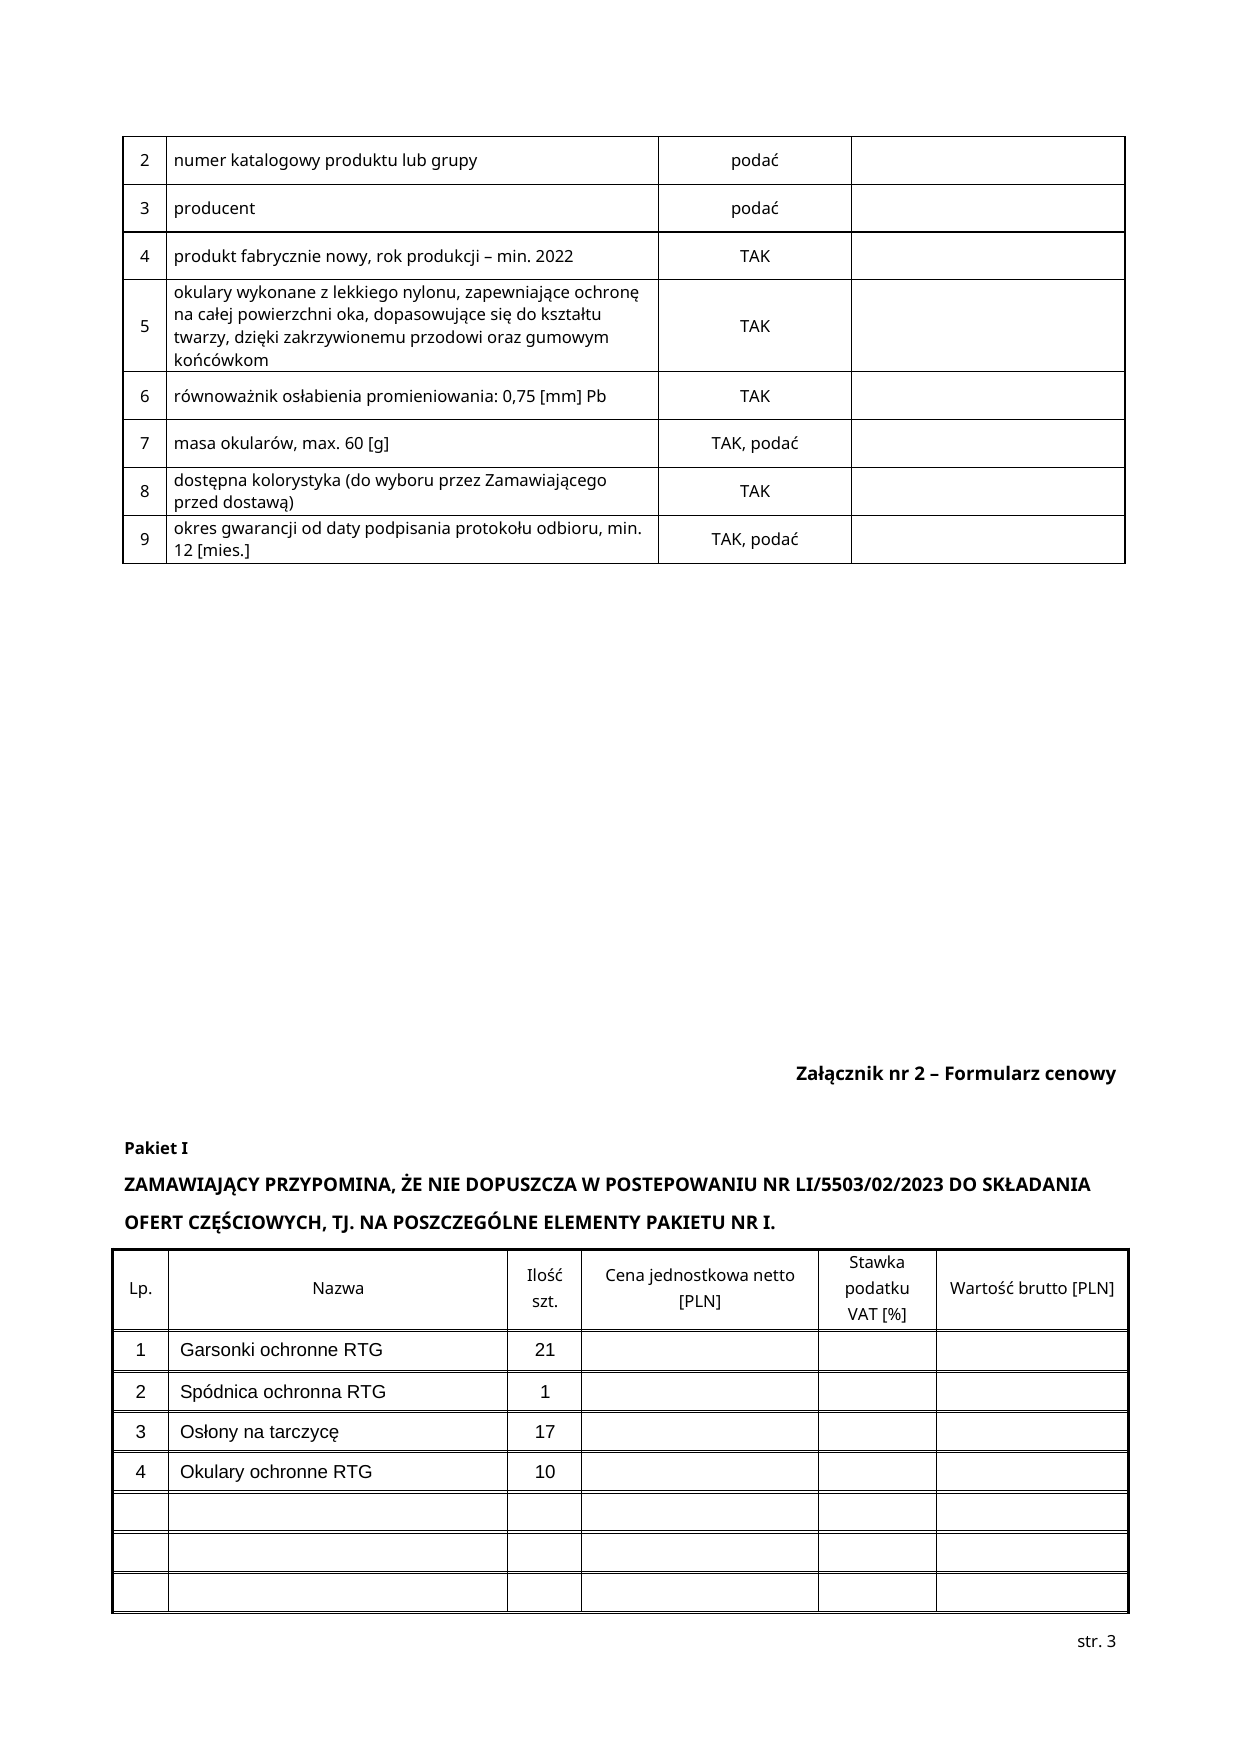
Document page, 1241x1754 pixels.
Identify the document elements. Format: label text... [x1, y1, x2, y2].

table_cell [937, 1332, 1127, 1370]
table_cell [169, 1534, 507, 1571]
table_cell Okulary ochronne RTG [169, 1453, 507, 1490]
table_cell [582, 1413, 818, 1450]
table_cell [852, 468, 1124, 514]
table_header Cena jednostkowa netto [PLN] [582, 1251, 818, 1329]
table_cell [819, 1453, 936, 1490]
table_cell [582, 1373, 818, 1410]
table_cell [937, 1494, 1127, 1530]
table_cell [819, 1373, 936, 1410]
table_cell [114, 1494, 168, 1530]
table_cell 4 [114, 1453, 168, 1490]
table_cell numer katalogowy produktu lub grupy [167, 137, 658, 184]
table_cell [852, 516, 1124, 562]
table_header Lp. [114, 1251, 168, 1329]
table_header Ilość szt. [508, 1251, 581, 1329]
table_cell 2 [124, 137, 166, 184]
table_cell okres gwarancji od daty podpisania protokołu odbioru, min. 12 [mies.] [167, 516, 658, 562]
table_cell produkt fabrycznie nowy, rok produkcji – min. 2022 [167, 233, 658, 279]
table_cell [582, 1494, 818, 1530]
table_header Stawka podatku VAT [%] [819, 1251, 936, 1329]
table_cell [937, 1453, 1127, 1490]
table_cell 5 [124, 280, 166, 371]
table_cell 3 [114, 1413, 168, 1450]
table_cell [819, 1413, 936, 1450]
text Pakiet I [124, 1137, 1116, 1159]
table_cell [582, 1332, 818, 1370]
table_cell 2 [114, 1373, 168, 1410]
table_cell Garsonki ochronne RTG [169, 1332, 507, 1370]
table_cell [582, 1534, 818, 1571]
table_cell [114, 1574, 168, 1611]
table_cell [852, 185, 1124, 231]
table_cell 9 [124, 516, 166, 562]
table_cell TAK, podać [659, 516, 851, 562]
table_cell równoważnik osłabienia promieniowania: 0,75 [mm] Pb [167, 372, 658, 419]
table_cell masa okularów, max. 60 [g] [167, 420, 658, 467]
table_cell 8 [124, 468, 166, 514]
table_cell 21 [508, 1332, 581, 1370]
table_cell Spódnica ochronna RTG [169, 1373, 507, 1410]
table_cell 17 [508, 1413, 581, 1450]
table_cell TAK [659, 372, 851, 419]
table_header Nazwa [169, 1251, 507, 1329]
table_cell 6 [124, 372, 166, 419]
table_cell [169, 1494, 507, 1530]
table_cell TAK [659, 233, 851, 279]
table_cell [937, 1534, 1127, 1571]
table_cell [937, 1373, 1127, 1410]
table_cell [508, 1494, 581, 1530]
table_cell 3 [124, 185, 166, 231]
table_cell podać [659, 185, 851, 231]
table_cell [819, 1494, 936, 1530]
table_cell [819, 1534, 936, 1571]
table_header Wartość brutto [PLN] [937, 1251, 1127, 1329]
table_cell [582, 1574, 818, 1611]
table_cell Osłony na tarczycę [169, 1413, 507, 1450]
table_cell podać [659, 137, 851, 184]
table_cell [937, 1574, 1127, 1611]
table_cell [582, 1453, 818, 1490]
table_cell [852, 233, 1124, 279]
table_cell TAK, podać [659, 420, 851, 467]
table_cell dostępna kolorystyka (do wyboru przez Zamawiającego przed dostawą) [167, 468, 658, 514]
text Załącznik nr 2 – Formularz cenowy [124, 1060, 1116, 1086]
table_cell [852, 420, 1124, 467]
table_cell okulary wykonane z lekkiego nylonu, zapewniające ochronę na całej powierzchni oka, dopasowujące się do kształtu twarzy, dzięki zakrzywionemu przodowi oraz gumowym końcówkom [167, 280, 658, 371]
table_cell [508, 1574, 581, 1611]
table_cell TAK [659, 280, 851, 371]
table_cell [937, 1413, 1127, 1450]
table_cell 4 [124, 233, 166, 279]
table_cell [819, 1332, 936, 1370]
table_cell 1 [114, 1332, 168, 1370]
table_cell [169, 1574, 507, 1611]
table_cell 7 [124, 420, 166, 467]
table_cell [508, 1534, 581, 1571]
text ZAMAWIAJĄCY PRZYPOMINA, ŻE NIE DOPUSZCZA W POSTEPOWANIU NR LI/5503/02/2023 DO SKŁADANIA OFERT CZĘŚCIOWYCH, TJ. NA POSZCZEGÓLNE ELEMENTY PAKIETU NR I. [124, 1171, 1116, 1235]
table_cell TAK [659, 468, 851, 514]
table_cell [852, 137, 1124, 184]
table_cell 1 [508, 1373, 581, 1410]
table_cell [114, 1534, 168, 1571]
table_cell 10 [508, 1453, 581, 1490]
table_cell producent [167, 185, 658, 231]
table_cell [819, 1574, 936, 1611]
table_cell [852, 372, 1124, 419]
table_cell [852, 280, 1124, 371]
